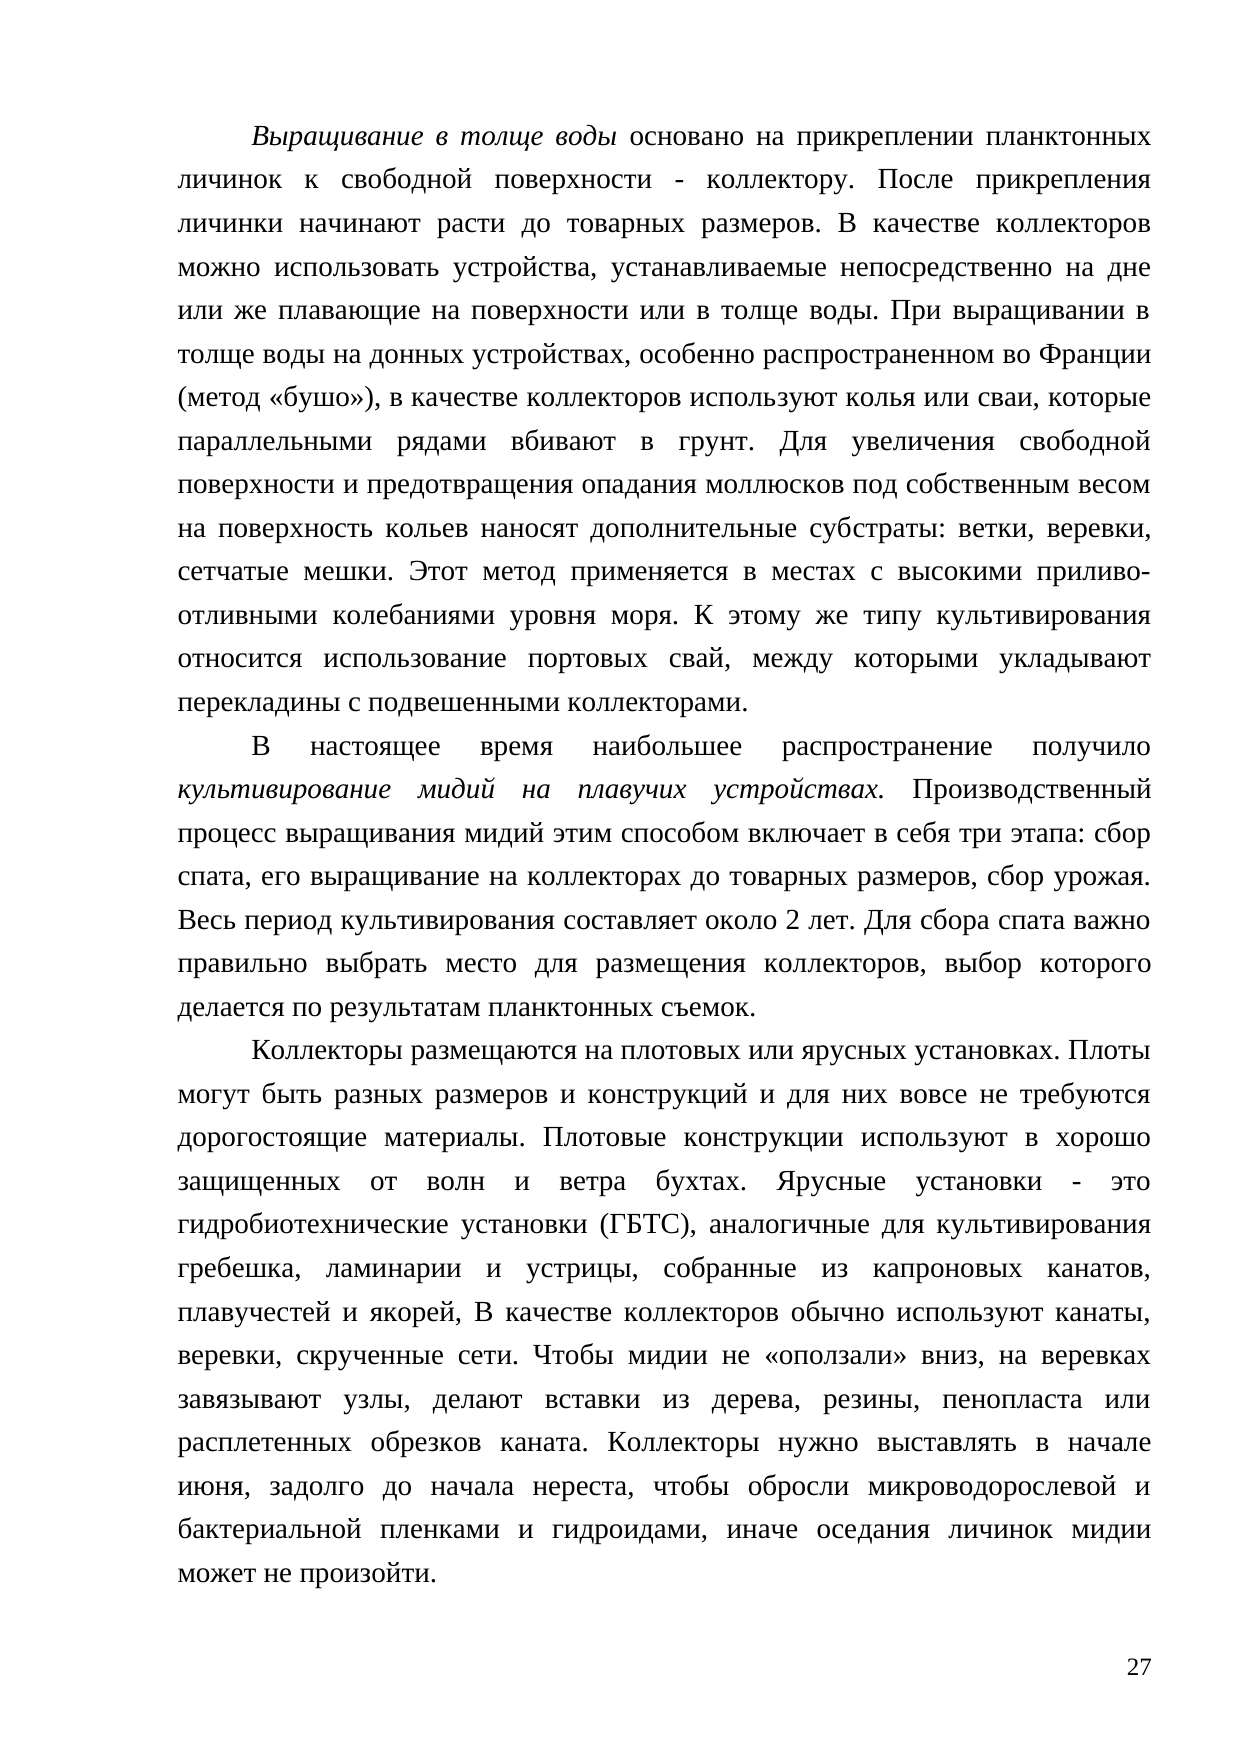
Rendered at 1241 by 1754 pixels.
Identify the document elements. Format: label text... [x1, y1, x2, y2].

text Выращивание в толще воды основано на прикреплении планктонных личинок к свободной поверхности - коллектору. После прикрепления личинки начинают расти до товарных размеров. В качестве коллекторов можно использовать устройства, устанавливаемые непосредственно на дне или же плавающие на поверхности или в толще воды. При выращивании в толще воды на донных устройствах, особенно распространенном во Франции (метод «бушо»), в качестве коллекторов используют колья или сваи, которые параллельными рядами вбивают в грунт. Для увеличения свободной поверхности и предотвращения опадания моллюсков под собственным весом на поверхность кольев наносят дополнительные субстраты: ветки, веревки, сетчатые мешки. Этот метод применяется в местах с высокими приливо-отливными колебаниями уровня моря. К этому же типу культивирования относится использование портовых свай, между которыми укладывают перекладины с подвешенными коллекторами. [177, 118, 1152, 718]
text Коллекторы размещаются на плотовых или ярусных установках. Плоты могут быть разных размеров и конструкций и для них вовсе не требуются дорогостоящие материалы. Плотовые конструкции используют в хорошо защищенных от волн и ветра бухтах. Ярусные установки - это гидробиотехнические установки (ГБТС), аналогичные для культивирования гребешка, ламинарии и устрицы, собранные из капроновых канатов, плавучестей и якорей, В качестве коллекторов обычно используют канаты, веревки, скрученные сети. Чтобы мидии не «оползали» вниз, на веревках завязывают узлы, делают вставки из дерева, резины, пенопласта или расплетенных обрезков каната. Коллекторы нужно выставлять в начале июня, задолго до начала нереста, чтобы обросли микроводорослевой и бактериальной пленками и гидроидами, иначе оседания личинок мидии может не произойти. [177, 1032, 1152, 1588]
text В настоящее время наибольшее распространение получило культивирование мидий на плавучих устройствах. Производственный процесс выращивания мидий этим способом включает в себя три этапа: сбор спата, его выращивание на коллекторах до товарных размеров, сбор урожая. Весь период культивирования составляет около 2 лет. Для сбора спата важно правильно выбрать место для размещения коллекторов, выбор которого делается по результатам планктонных съемок. [177, 728, 1152, 1022]
